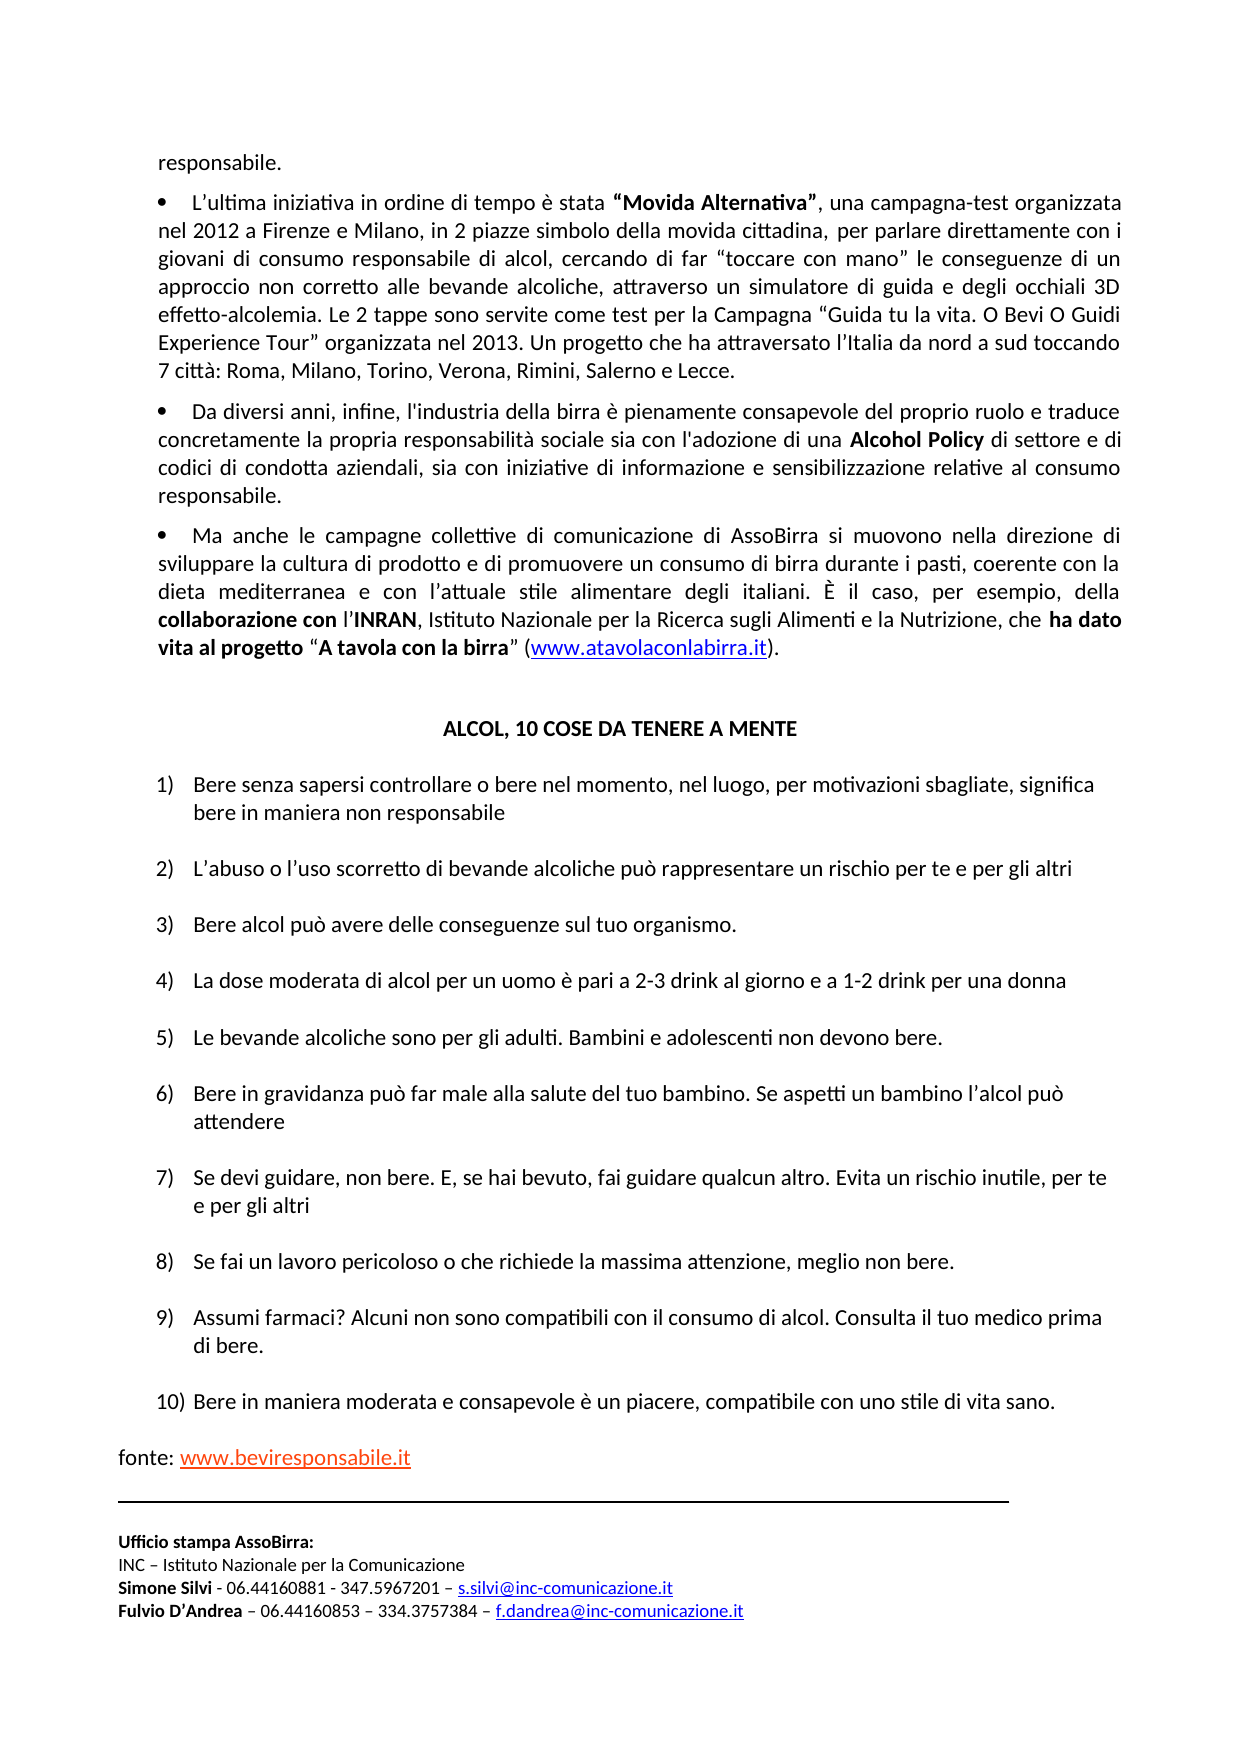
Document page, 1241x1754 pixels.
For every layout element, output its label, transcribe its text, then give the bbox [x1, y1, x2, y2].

list Bere in gravidanza può far male alla salute del tuo bambino. Se aspetti un bambino l’alcol può attendere [156, 1079, 1122, 1135]
text Fulvio D’Andrea – 06.44160853 – 334.3757384 – f.dandrea@inc-comunicazione.it [118, 1599, 1122, 1622]
text fonte: www.beviresponsabile.it [118, 1443, 1122, 1471]
text Simone Silvi - 06.44160881 - 347.5967201 – s.silvi@inc-comunicazione.it [118, 1577, 1009, 1599]
list Le bevande alcoliche sono per gli adulti. Bambini e adolescenti non devono bere. [156, 1023, 1122, 1051]
text INC – Istituto Nazionale per la Comunicazione [118, 1554, 1009, 1577]
list L’ultima iniziativa in ordine di tempo è stata “Movida Alternativa”, una campagna-test organizzata nel 2012 a Firenze e Milano, in 2 piazze simbolo della movida cittadina, per parlare direttamente con i giovani di consumo responsabile di alcol, cercando di far “toccare con mano” le conseguenze di un approccio non corretto alle bevande alcoliche, attraverso un simulatore di guida e degli occhiali 3D effetto-alcolemia. Le 2 tappe sono servite come test per la Campagna “Guida tu la vita. O Bevi O Guidi Experience Tour” organizzata nel 2013. Un progetto che ha attraversato l’Italia da nord a sud toccando 7 città: Roma, Milano, Torino, Verona, Rimini, Salerno e Lecce. [158, 188, 1122, 384]
list Se devi guidare, non bere. E, se hai bevuto, fai guidare qualcun altro. Evita un rischio inutile, per te e per gli altri [156, 1163, 1122, 1219]
list Ma anche le campagne collettive di comunicazione di AssoBirra si muovono nella direzione di sviluppare la cultura di prodotto e di promuovere un consumo di birra durante i pasti, coerente con la dieta mediterranea e con l’attuale stile alimentare degli italiani. È il caso, per esempio, della collaborazione con l’INRAN, Istituto Nazionale per la Ricerca sugli Alimenti e la Nutrizione, che ha dato vita al progetto “A tavola con la birra” (www.atavolaconlabirra.it). [158, 521, 1122, 661]
text Ufficio stampa AssoBirra: [118, 1531, 1009, 1554]
list Da diversi anni, infine, l'industria della birra è pienamente consapevole del proprio ruolo e traduce concretamente la propria responsabilità sociale sia con l'adozione di una Alcohol Policy di settore e di codici di condotta aziendali, sia con iniziative di informazione e sensibilizzazione relative al consumo responsabile. [158, 397, 1122, 509]
text ALCOL, 10 COSE DA TENERE A MENTE [118, 714, 1122, 742]
list La dose moderata di alcol per un uomo è pari a 2-3 drink al giorno e a 1-2 drink per una donna [156, 967, 1122, 995]
list L’abuso o l’uso scorretto di bevande alcoliche può rappresentare un rischio per te e per gli altri [156, 854, 1122, 883]
list Bere senza sapersi controllare o bere nel momento, nel luogo, per motivazioni sbagliate, significa bere in maniera non responsabile [156, 771, 1122, 827]
list Assumi farmaci? Alcuni non sono compatibili con il consumo di alcol. Consulta il tuo medico prima di bere. [156, 1303, 1122, 1359]
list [158, 148, 1122, 176]
list Se fai un lavoro pericoloso o che richiede la massima attenzione, meglio non bere. [156, 1247, 1122, 1275]
list Bere alcol può avere delle conseguenze sul tuo organismo. [156, 911, 1122, 939]
list Bere in maniera moderata e consapevole è un piacere, compatibile con uno stile di vita sano. [156, 1387, 1122, 1415]
